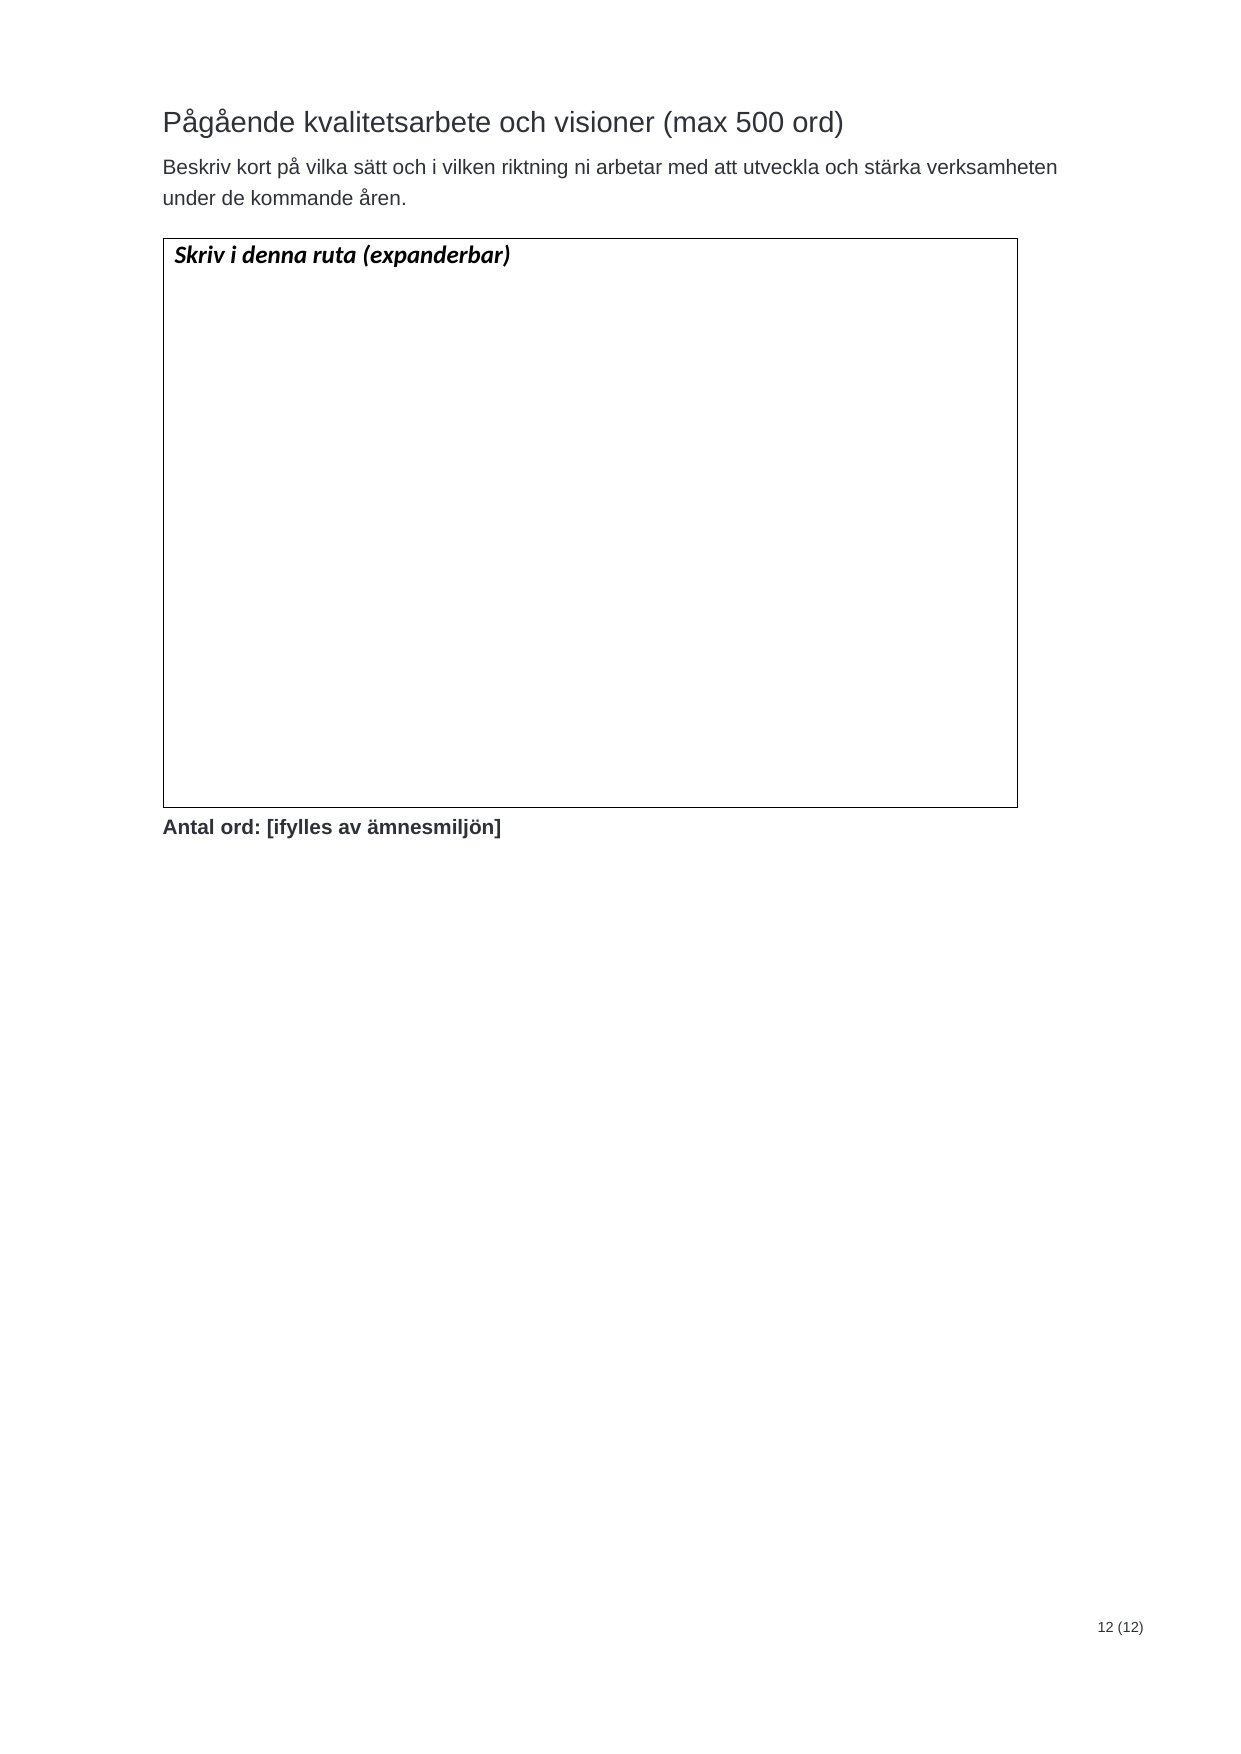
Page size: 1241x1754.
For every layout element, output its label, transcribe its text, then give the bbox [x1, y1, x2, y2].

subtitle Pågående kvalitetsarbete och visioner (max 500 ord) [162, 105, 1081, 139]
table_header Skriv i denna ruta (expanderbar) [164, 239, 1017, 807]
text Antal ord: [ifylles av ämnesmiljön] [162, 814, 1081, 838]
text Beskriv kort på vilka sätt och i vilken riktning ni arbetar med att utveckla och stärka verksamheten under de kommande åren. [162, 155, 1081, 210]
